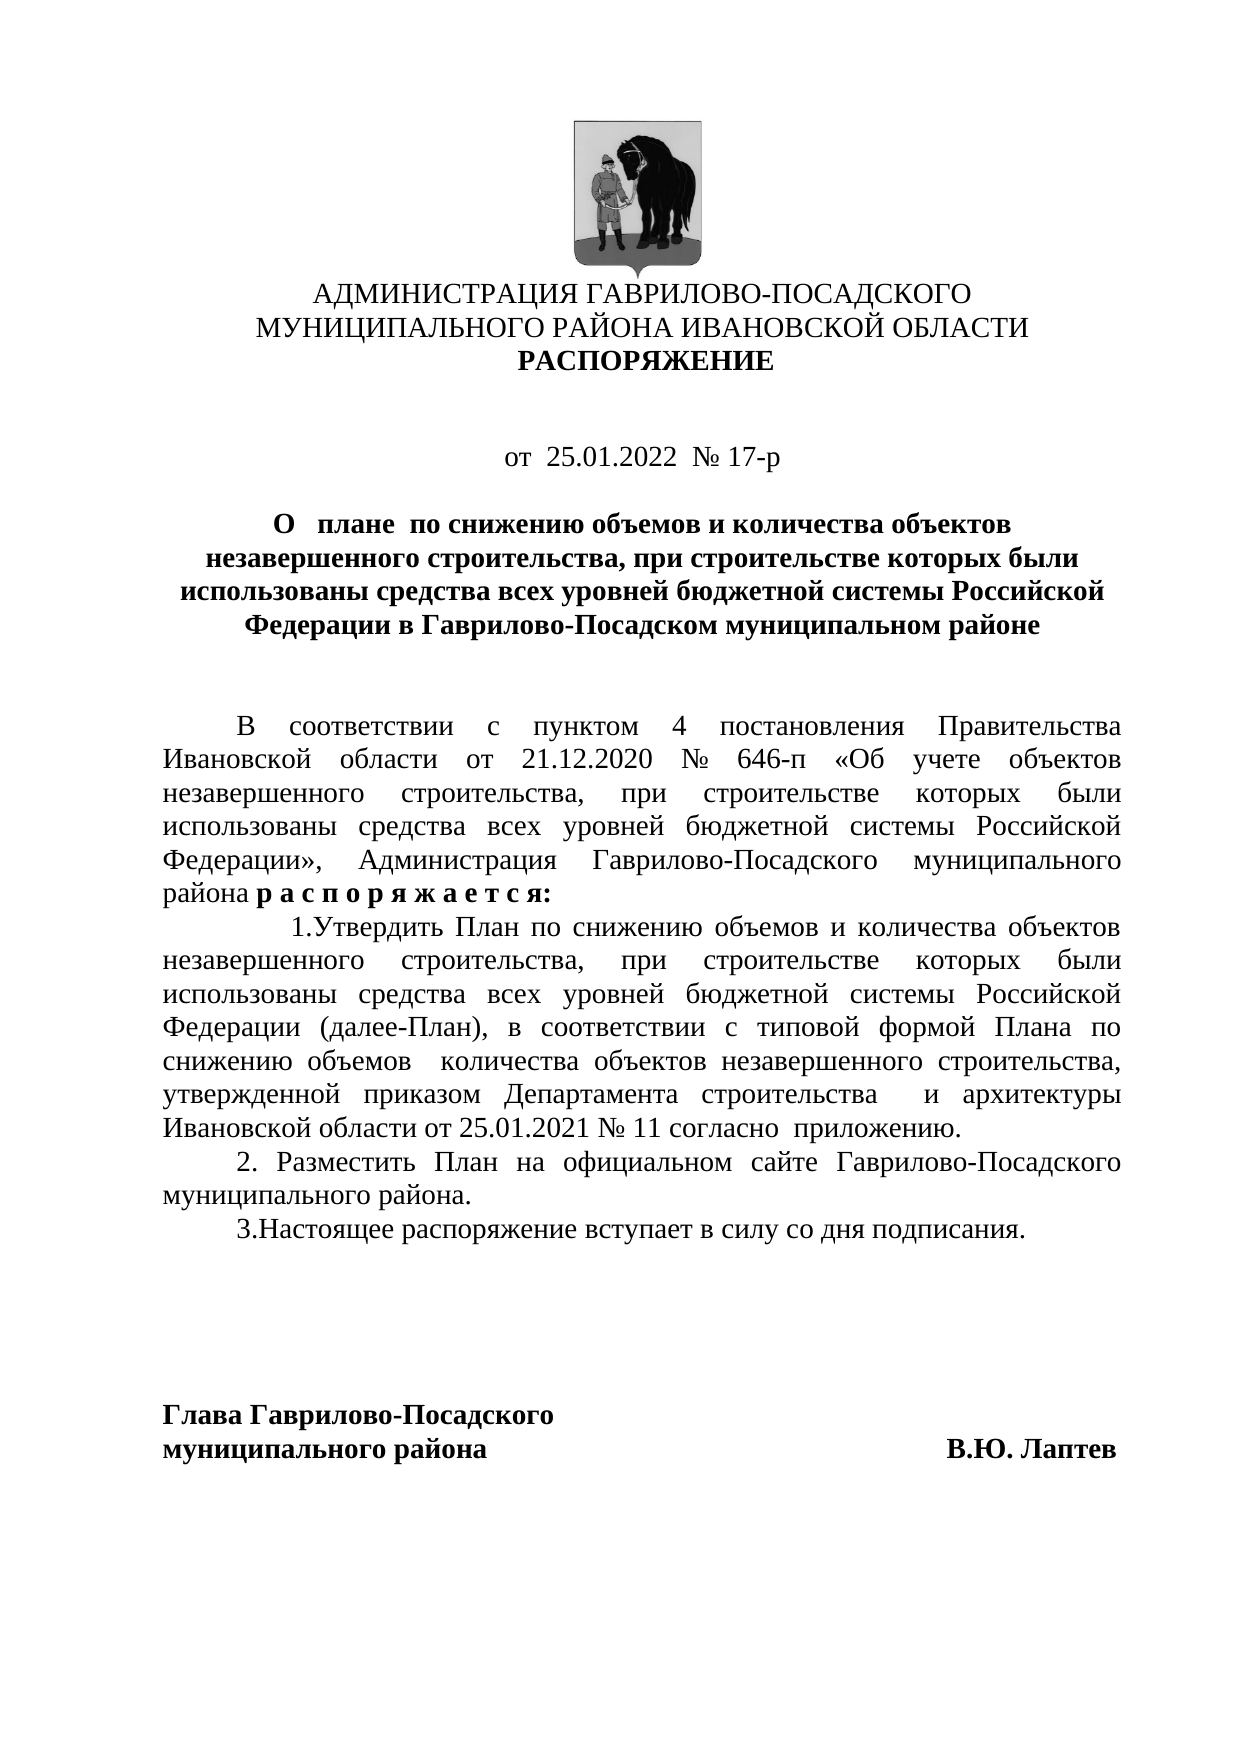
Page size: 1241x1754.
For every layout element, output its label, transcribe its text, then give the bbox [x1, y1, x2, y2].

text муниципального района В.Ю. Лаптев [162, 1431, 1122, 1464]
text Глава Гаврилово-Посадского [162, 1397, 1122, 1431]
text от 25.01.2022 № 17-р [162, 439, 1122, 473]
text 2. Разместить План на официальном сайте Гаврилово-Посадского муниципального района. [162, 1144, 1122, 1211]
text 3.Настоящее распоряжение вступает в силу со дня подписания. [162, 1211, 1122, 1244]
text 1.Утвердить План по снижению объемов и количества объектов незавершенного строительства, при строительстве которых были использованы средства всех уровней бюджетной системы Российской Федерации (далее-План), в соответствии с типовой формой Плана по снижению объемов количества объектов незавершенного строительства, утвержденной приказом Департамента строительства и архитектуры Ивановской области от 25.01.2021 № 11 согласно приложению. [162, 909, 1122, 1144]
text АДМИНИСТРАЦИЯ ГАВРИЛОВО-ПОСАДСКОГО [162, 276, 1122, 310]
text РАСПОРЯЖЕНИЕ [162, 343, 1093, 377]
text О плане по снижению объемов и количества объектов незавершенного строительства, при строительстве которых были использованы средства всех уровней бюджетной системы Российской Федерации в Гаврилово-Посадском муниципальном районе [162, 506, 1122, 641]
text МУНИЦИПАЛЬНОГО РАЙОНА ИВАНОВСКОЙ ОБЛАСТИ [162, 310, 1122, 343]
text В соответствии с пунктом 4 постановления Правительства Ивановской области от 21.12.2020 № 646-п «Об учете объектов незавершенного строительства, при строительстве которых были использованы средства всех уровней бюджетной системы Российской Федерации», Администрация Гаврилово-Посадского муниципального района р а с п о р я ж а е т с я: [162, 708, 1122, 909]
picture [571, 118, 704, 281]
